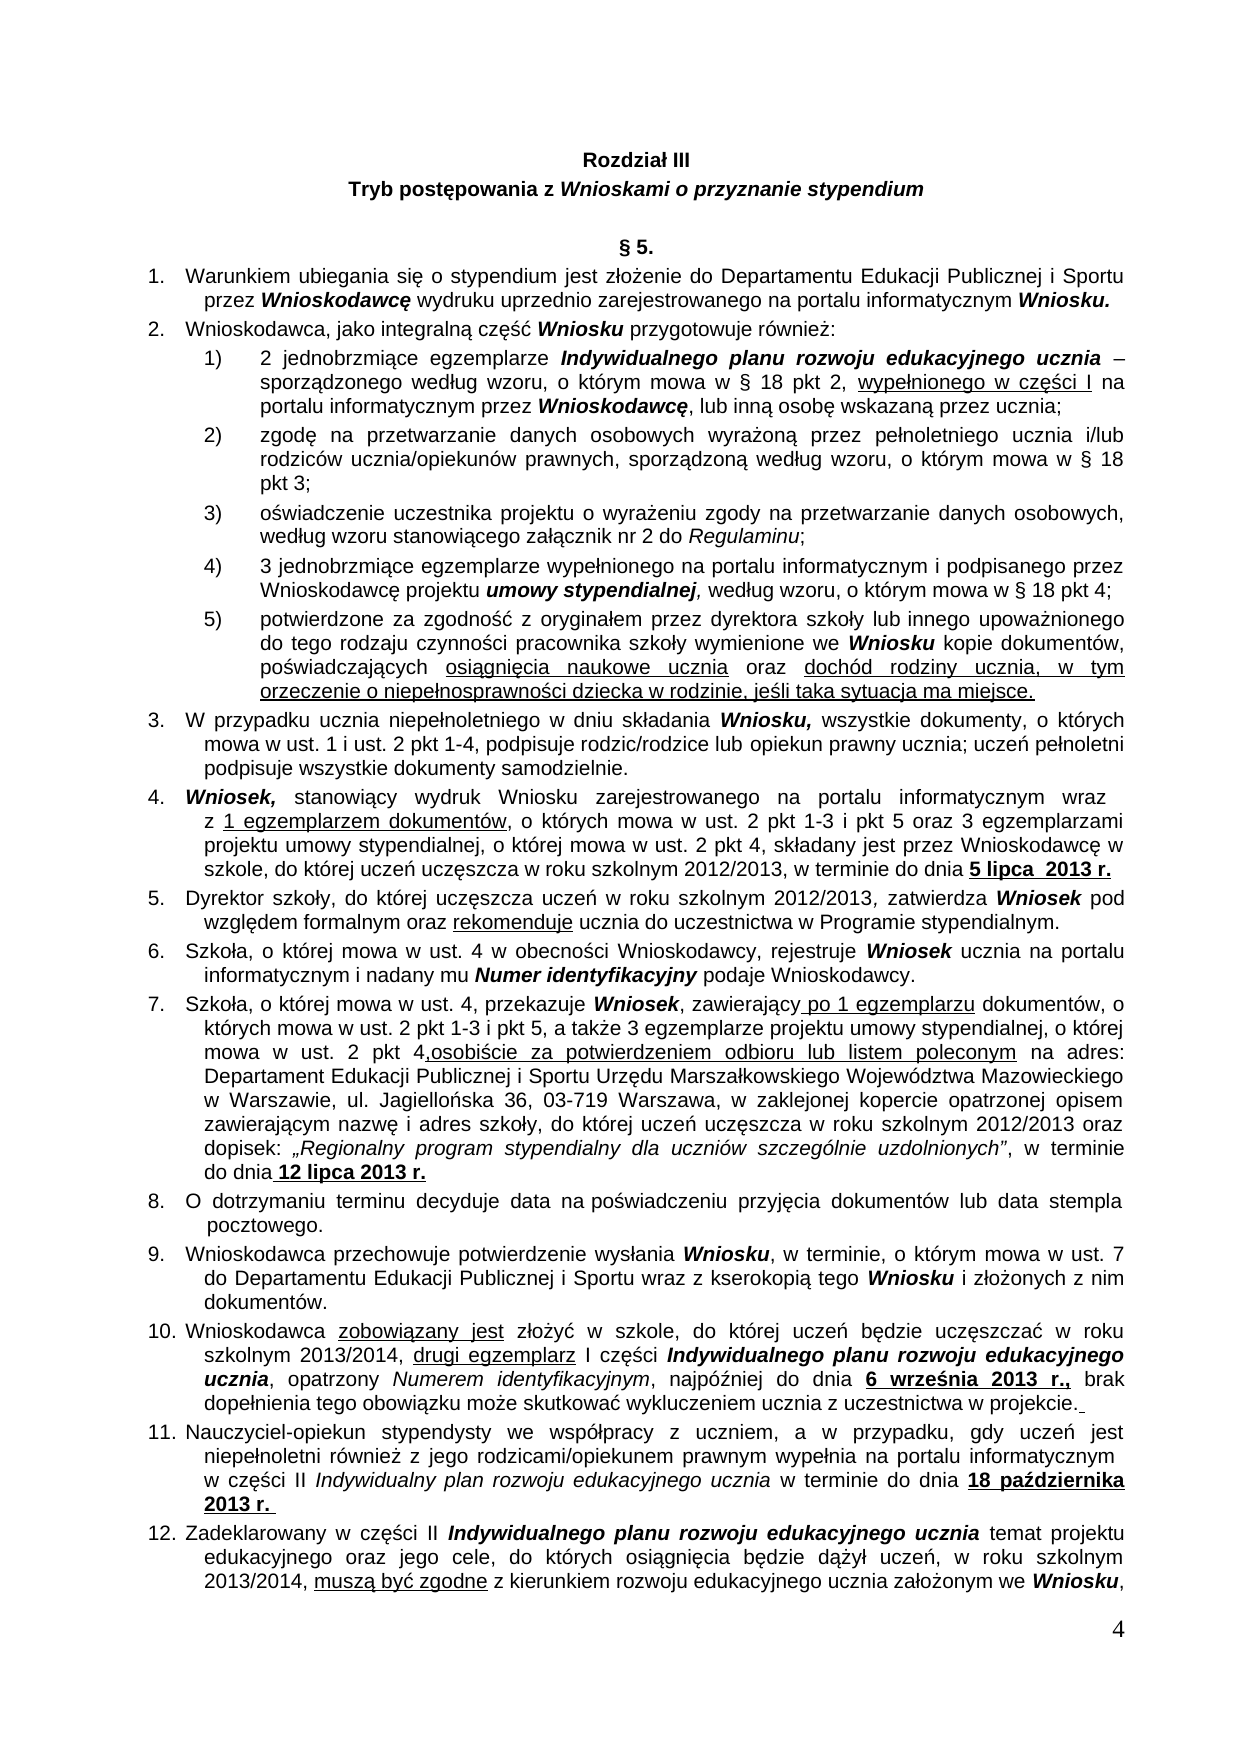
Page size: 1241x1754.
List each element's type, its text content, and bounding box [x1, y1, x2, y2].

list potwierdzone za zgodność z oryginałem przez dyrektora szkoły lub innego upoważnionego do tego rodzaju czynności pracownika szkoły wymienione we Wniosku kopie dokumentów, poświadczających osiągnięcia naukowe ucznia oraz dochód rodziny ucznia, w tym orzeczenie o niepełnosprawności dziecka w rodzinie, jeśli taka sytuacja ma miejsce. [204, 607, 1125, 702]
list Dyrektor szkoły, do której uczęszcza uczeń w roku szkolnym 2012/2013, zatwierdza Wniosek pod względem formalnym oraz rekomenduje ucznia do uczestnictwa w Programie stypendialnym. [148, 886, 1125, 934]
list Wnioskodawca, jako integralną część Wniosku przygotowuje również: [148, 317, 1125, 341]
list Wnioskodawca zobowiązany jest złożyć w szkole, do której uczeń będzie uczęszczać w roku szkolnym 2013/2014, drugi egzemplarz I części Indywidualnego planu rozwoju edukacyjnego ucznia, opatrzony Numerem identyfikacyjnym, najpóźniej do dnia 6 września 2013 r., brak dopełnienia tego obowiązku może skutkować wykluczeniem ucznia z uczestnictwa w projekcie. [148, 1319, 1125, 1415]
subtitle Rozdział III [148, 148, 1125, 172]
list Wniosek, stanowiący wydruk Wniosku zarejestrowanego na portalu informatycznym wraz z 1 egzemplarzem dokumentów, o których mowa w ust. 2 pkt 1-3 i pkt 5 oraz 3 egzemplarzami projektu umowy stypendialnej, o której mowa w ust. 2 pkt 4, składany jest przez Wnioskodawcę w szkole, do której uczeń uczęszcza w roku szkolnym 2012/2013, w terminie do dnia 5 lipca 2013 r. [148, 785, 1125, 881]
list 2 jednobrzmiące egzemplarze Indywidualnego planu rozwoju edukacyjnego ucznia – sporządzonego według wzoru, o którym mowa w § 18 pkt 2, wypełnionego w części I na portalu informatycznym przez Wnioskodawcę, lub inną osobę wskazaną przez ucznia; [204, 346, 1125, 418]
subtitle Tryb postępowania z Wnioskami o przyznanie stypendium [148, 177, 1125, 201]
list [148, 1521, 1125, 1593]
list 3 jednobrzmiące egzemplarze wypełnionego na portalu informatycznym i podpisanego przez Wnioskodawcę projektu umowy stypendialnej, według wzoru, o którym mowa w § 18 pkt 4; [204, 553, 1125, 601]
list oświadczenie uczestnika projektu o wyrażeniu zgody na przetwarzanie danych osobowych, według wzoru stanowiącego załącznik nr 2 do Regulaminu; [204, 500, 1125, 548]
list zgodę na przetwarzanie danych osobowych wyrażoną przez pełnoletniego ucznia i/lub rodziców ucznia/opiekunów prawnych, sporządzoną według wzoru, o którym mowa w § 18 pkt 3; [204, 423, 1125, 495]
text § 5. [148, 235, 1125, 259]
list Szkoła, o której mowa w ust. 4 w obecności Wnioskodawcy, rejestruje Wniosek ucznia na portalu informatycznym i nadany mu Numer identyfikacyjny podaje Wnioskodawcy. [148, 939, 1125, 987]
list O dotrzymaniu terminu decyduje data na poświadczeniu przyjęcia dokumentów lub data stempla pocztowego. [148, 1189, 1122, 1237]
list Warunkiem ubiegania się o stypendium jest złożenie do Departamentu Edukacji Publicznej i Sportu przez Wnioskodawcę wydruku uprzednio zarejestrowanego na portalu informatycznym Wniosku. [148, 264, 1125, 312]
list Nauczyciel-opiekun stypendysty we współpracy z uczniem, a w przypadku, gdy uczeń jest niepełnoletni również z jego rodzicami/opiekunem prawnym wypełnia na portalu informatycznym w części II Indywidualny plan rozwoju edukacyjnego ucznia w terminie do dnia 18 października 2013 r. [148, 1420, 1125, 1516]
list Wnioskodawca przechowuje potwierdzenie wysłania Wniosku, w terminie, o którym mowa w ust. 7 do Departamentu Edukacji Publicznej i Sportu wraz z kserokopią tego Wniosku i złożonych z nim dokumentów. [148, 1242, 1125, 1314]
list Szkoła, o której mowa w ust. 4, przekazuje Wniosek, zawierający po 1 egzemplarzu dokumentów, o których mowa w ust. 2 pkt 1-3 i pkt także 3 egzemplarze projektu umowy stypendialnej, o której mowa w ust. 2 pkt 4,osobiście za potwierdzeniem odbioru lub listem poleconym na adres: Departament Edukacji Publicznej i Sportu Urzędu Marszałkowskiego Województwa Mazowieckiego w Warszawie, ul. Jagiellońska 36, 03-719 Warszawa, w zaklejonej kopercie opatrzonej opisem zawierającym nazwę i adres szkoły, do której uczeń uczęszcza w roku szkolnym 2012/2013 oraz dopisek: „Regionalny program stypendialny dla uczniów szczególnie uzdolnionych”, w terminie do dnia 12 lipca 2013 r. [148, 992, 1125, 1184]
list W przypadku ucznia niepełnoletniego w dniu składania Wniosku, wszystkie dokumenty, o których mowa w ust. 1 i ust. 2 pkt 1-4, podpisuje rodzic/rodzice lub opiekun prawny ucznia; uczeń pełnoletni podpisuje wszystkie dokumenty samodzielnie. [148, 708, 1125, 779]
